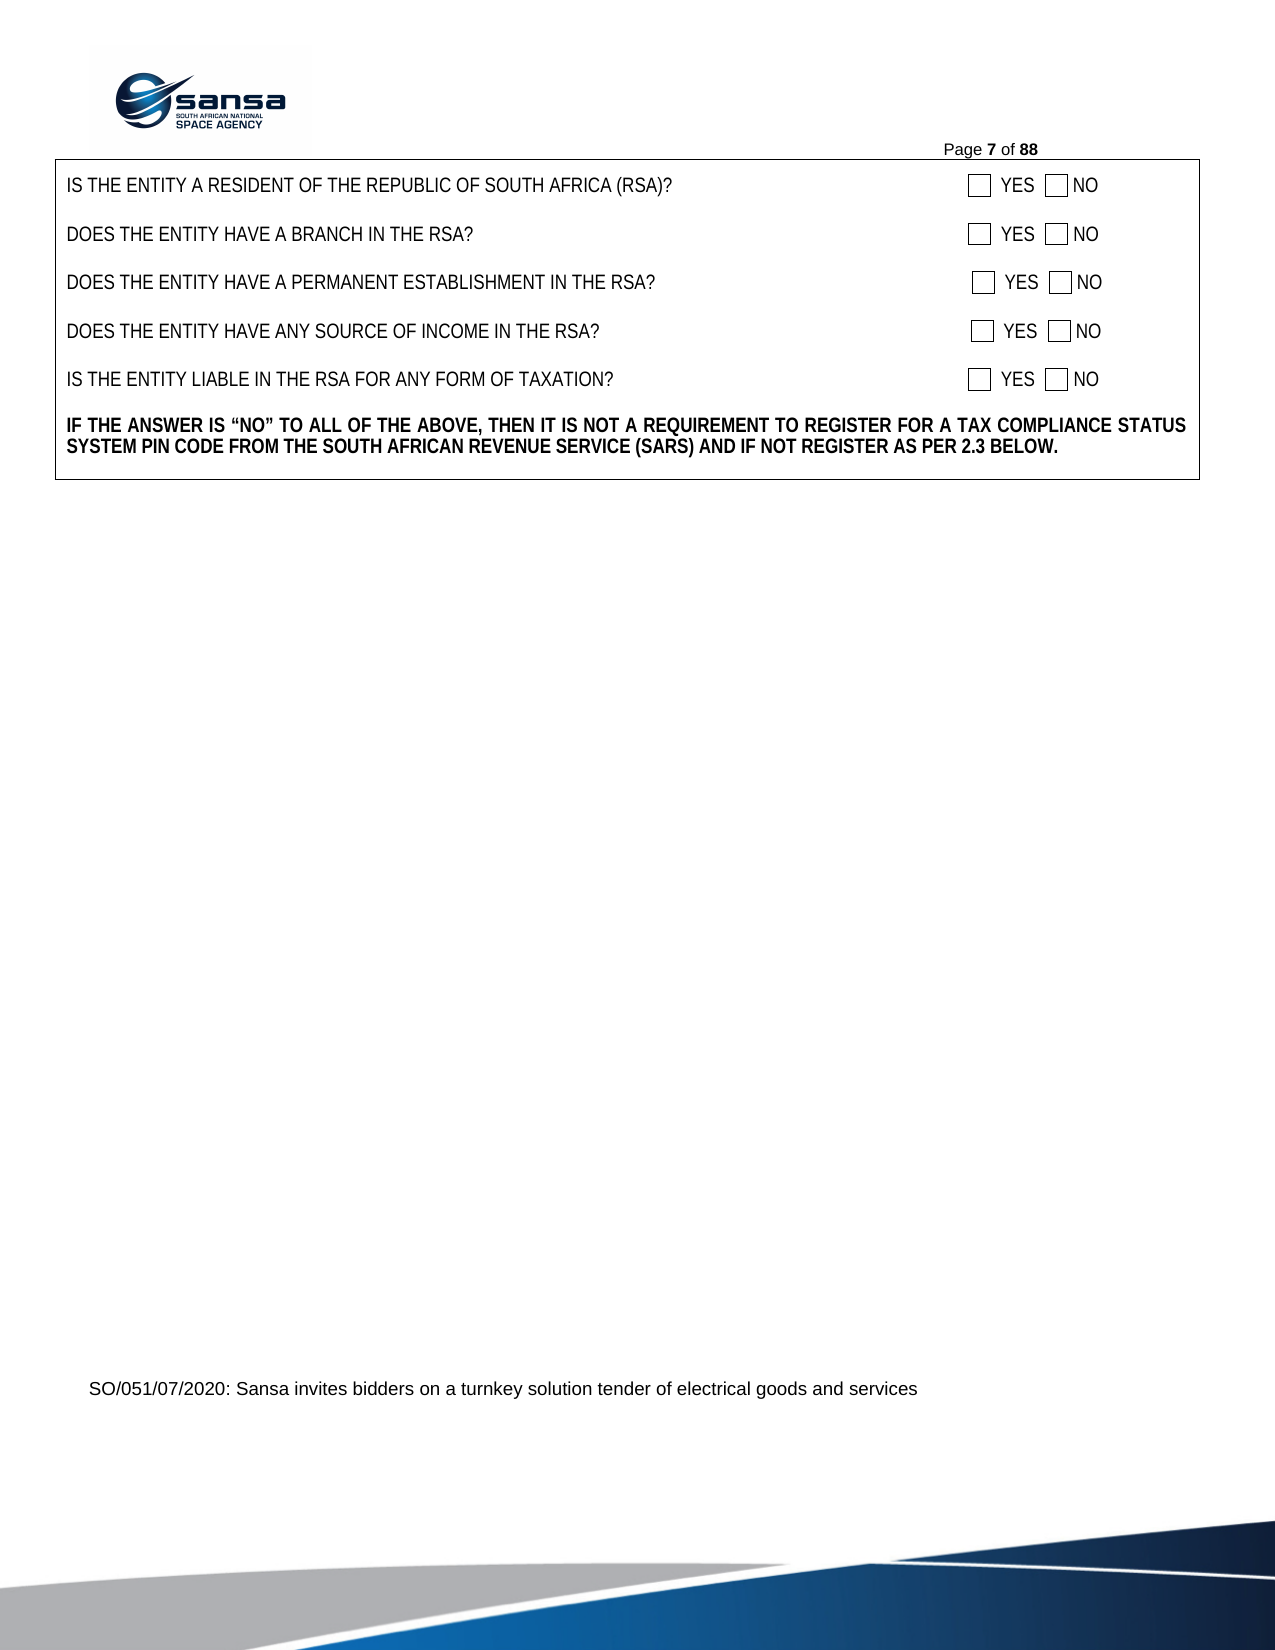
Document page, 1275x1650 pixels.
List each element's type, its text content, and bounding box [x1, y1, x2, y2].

table_cell IS THE ENTITY A RESIDENT OF THE REPUBLIC OF SOUTH AFRICA (RSA)? YES NO DOES THE ENTITY HAVE A BRANCH IN THE RSA? YES NO DOES THE ENTITY HAVE A PERMANENT ESTABLISHMENT IN THE ? YES NO DOES THE ENTITY HAVE ANY SOURCE OF INCOME IN THE RSA? YES NO IS THE ENTITY LIABLE IN THE RSA FOR ANY FORM OF TAXATION? YES NO IF THE ANSWER IS “NO” TO ALL OF THE ABOVE, THEN IT IS NOT A REQUIREMENT TO REGISTER FOR A TAX COMPLIANCE STATUS SYSTEM PIN CODE FROM THE SOUTH AFRICAN REVENUE SERVICE (SARS) AND IF NOT REGISTER AS PER 2.3 BELOW. [56, 160, 1199, 479]
picture [0, 1510, 1275, 1650]
picture [88, 45, 313, 156]
